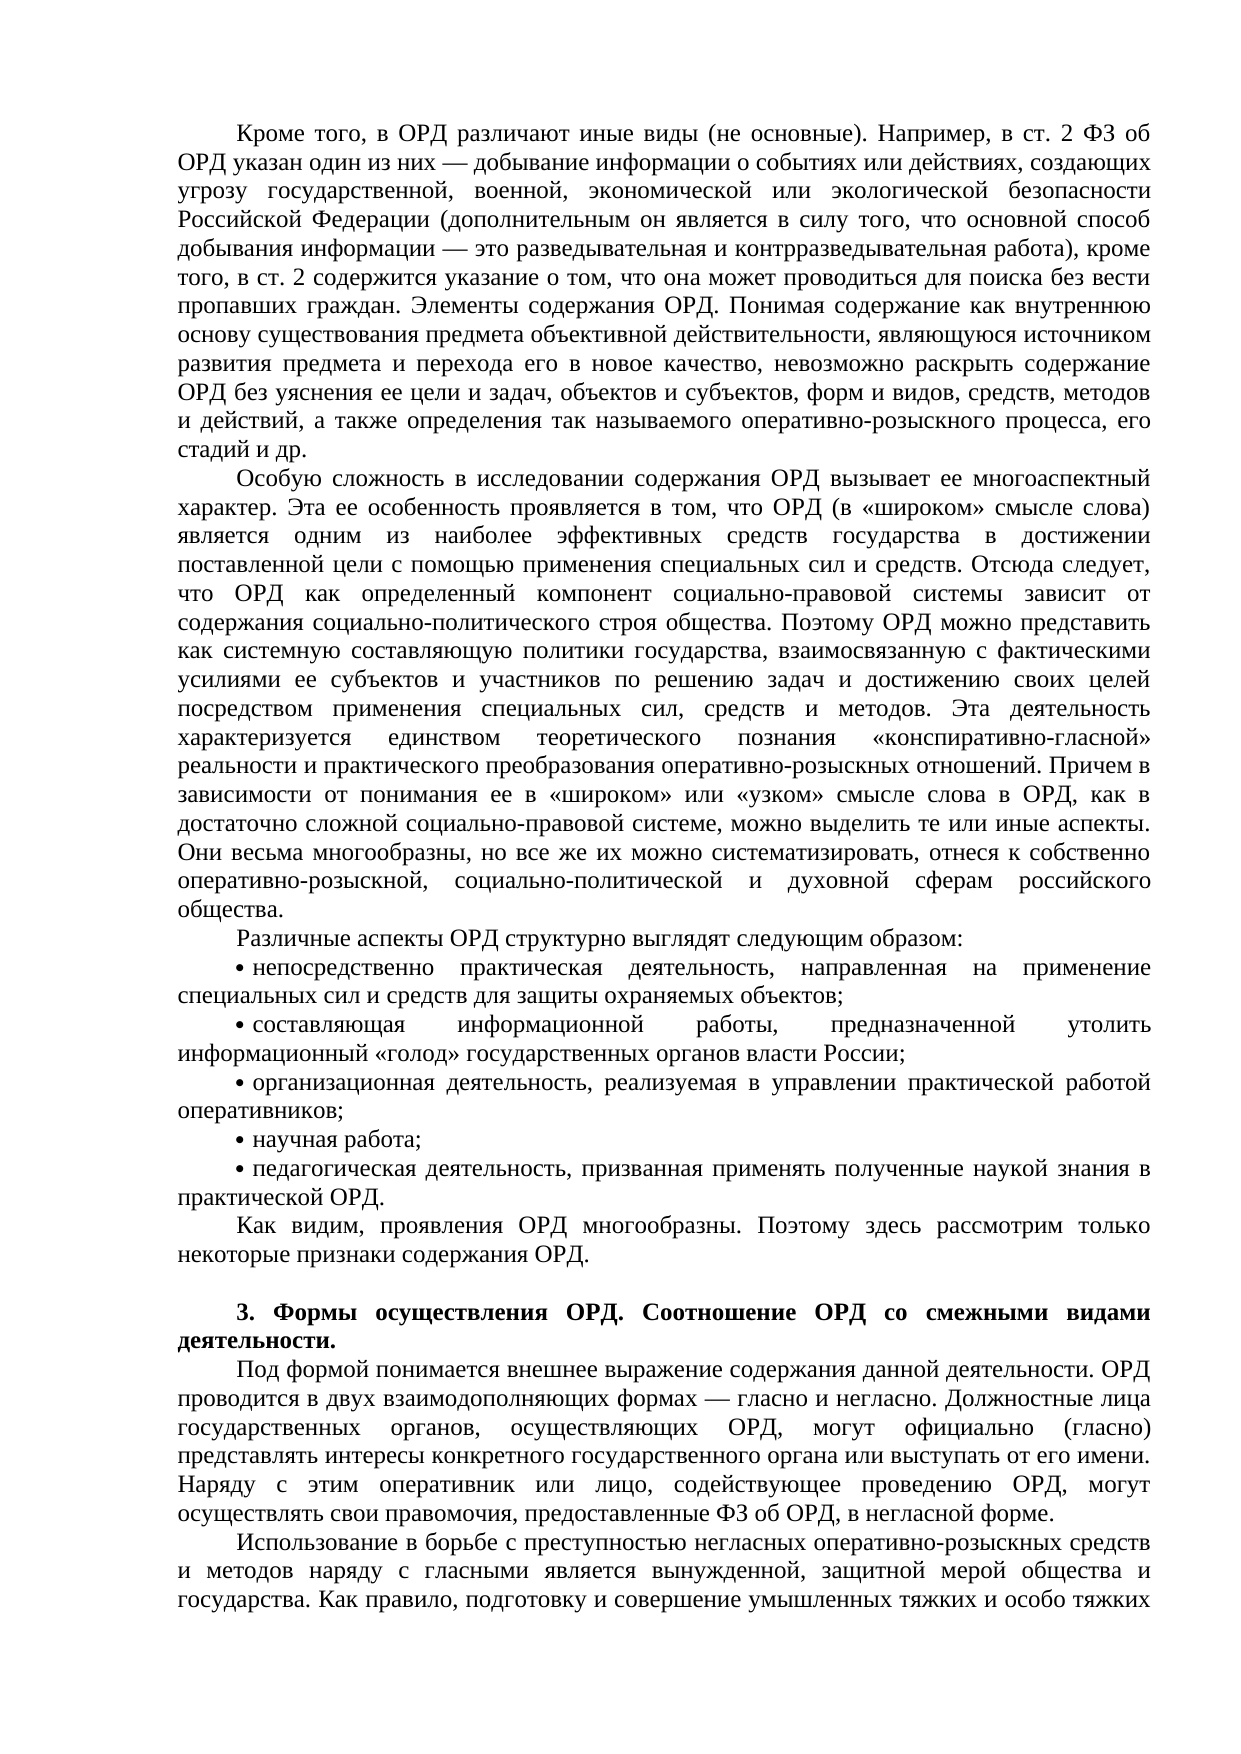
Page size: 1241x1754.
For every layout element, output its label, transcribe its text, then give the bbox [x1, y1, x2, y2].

list организационная деятельность, реализуемая в управлении практической работой оперативников; [177, 1067, 1152, 1124]
list непосредственно практическая деятельность, направленная на применение специальных сил и средств для защиты охраняемых объектов; [177, 952, 1152, 1009]
text Особую сложность в исследовании содержания ОРД вызывает ее многоаспектный характер. Эта ее особенность проявляется в том, что ОРД (в «широком» смысле слова) является одним из наиболее эффективных средств государства в достижении поставленной цели с помощью применения специальных сил и средств. Отсюда следует, что ОРД как определенный компонент социально-правовой системы зависит от содержания социально-политического строя общества. Поэтому ОРД можно представить как системную составляющую политики государства, взаимосвязанную с фактическими усилиями ее субъектов и участников по решению задач и достижению своих целей посредством применения специальных сил, средств и методов. Эта деятельность характеризуется единством теоретического познания «конспиративно-гласной» реальности и практического преобразования оперативно-розыскных отношений. Причем в зависимости от понимания ее в «широком» или «узком» смысле слова в ОРД, как в достаточно сложной социально-правовой системе, можно выделить те или иные аспекты. Они весьма многообразны, но все же их можно систематизировать, отнеся к собственно оперативно-розыскной, социально-политической и духовной сферам российского общества. [177, 463, 1152, 923]
list научная работа; [177, 1124, 1152, 1153]
list составляющая информационной работы, предназначенной утолить информационный «голод» государственных органов власти России; [177, 1009, 1152, 1067]
text Как видим, проявления ОРД многообразны. Поэтому здесь рассмотрим только некоторые признаки содержания ОРД. [177, 1211, 1152, 1268]
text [177, 1527, 1152, 1613]
text Кроме того, в ОРД различают иные виды (не основные). Например, в ст. 2 ФЗ об ОРД указан один из них — добывание информации о событиях или действиях, создающих угрозу государственной, военной, экономической или экологической безопасности Российской Федерации (дополнительным он является в силу того, что основной способ добывания информации — это разведывательная и контрразведывательная работа), кроме того, в ст. 2 содержится указание о том, что она может проводиться для поиска без вести пропавших граждан. Элементы содержания ОРД. Понимая содержание как внутреннюю основу существования предмета объективной действительности, являющуюся источником развития предмета и перехода его в новое качество, невозможно раскрыть содержание ОРД без уяснения ее цели и задач, объектов и субъектов, форм и видов, средств, методов и действий, а также определения так называемого оперативно-розыскного процесса, его стадий и др. [177, 118, 1152, 463]
text Под формой понимается внешнее выражение содержания данной деятельности. ОРД проводится в двух взаимодополняющих формах — гласно и негласно. Должностные лица государственных органов, осуществляющих ОРД, могут официально (гласно) представлять интересы конкретного государственного органа или выступать от его имени. Наряду с этим оперативник или лицо, содействующее проведению ОРД, могут осуществлять свои правомочия, предоставленные ФЗ об ОРД, в негласной форме. [177, 1354, 1152, 1527]
text 3. Формы осуществления ОРД. Соотношение ОРД со смежными видами деятельности. [177, 1297, 1152, 1354]
list педагогическая деятельность, призванная применять полученные наукой знания в практической ОРД. [177, 1153, 1152, 1211]
text Различные аспекты ОРД структурно выглядят следующим образом: [177, 923, 1152, 952]
